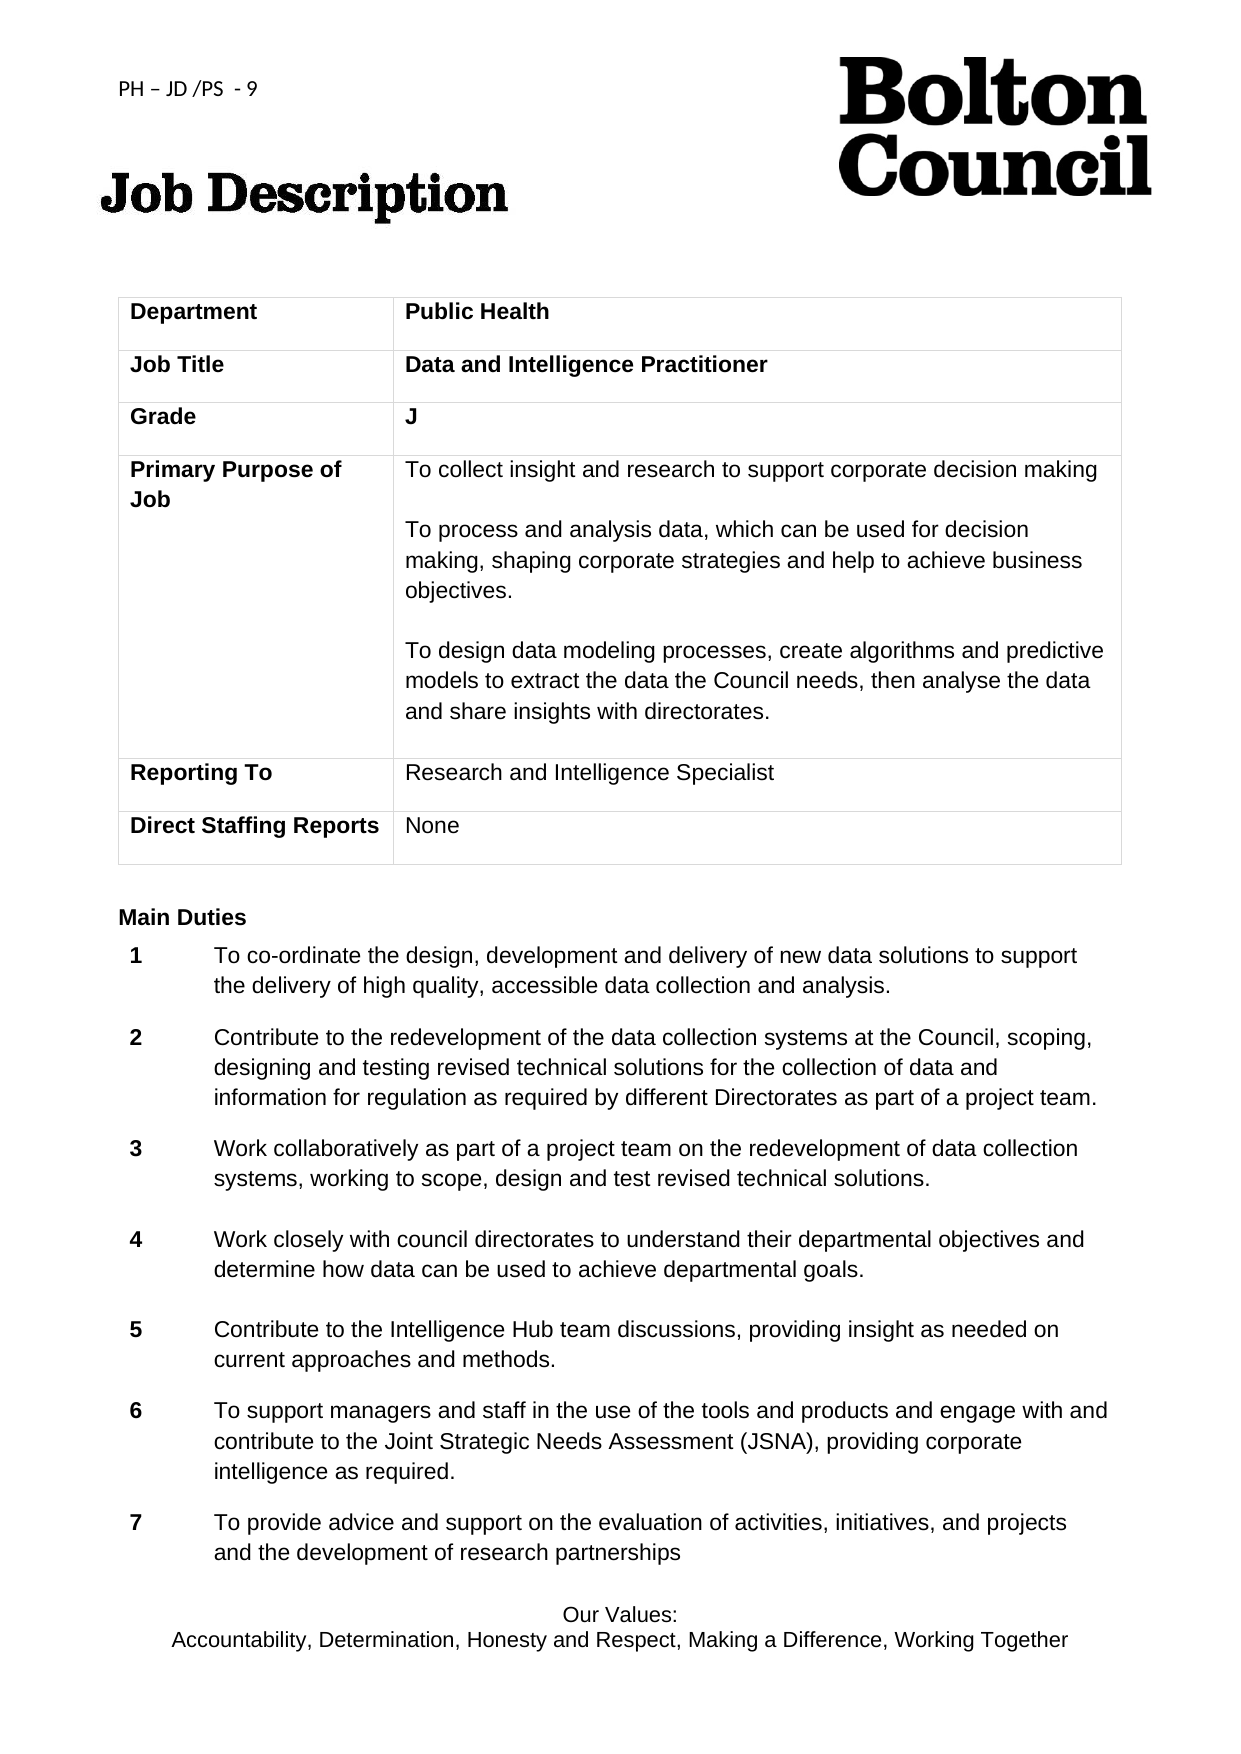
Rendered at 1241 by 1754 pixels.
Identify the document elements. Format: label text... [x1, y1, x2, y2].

table_cell To provide advice and support on the evaluation of activities, initiatives, and projects and the development of research partnerships [202, 1509, 1122, 1590]
table_cell Job Title [119, 351, 393, 402]
table_cell Grade [119, 403, 393, 455]
table_cell 3 [118, 1135, 202, 1226]
table_header Public Health [394, 298, 1121, 349]
text Main Duties [118, 903, 1122, 930]
table_cell 5 [118, 1316, 202, 1397]
table_header 1 [118, 942, 202, 1023]
table_cell Reporting To [119, 759, 393, 811]
table_header Department [119, 298, 393, 349]
table_cell To collect insight and research to support corporate decision making To process and analysis data, which can be used for decision making, shaping corporate strategies and help to achieve business objectives. To design data modeling processes, create algorithms and predictive models to extract the data the Council needs, then analyse the data and share insights with directorates. [394, 456, 1121, 758]
picture [83, 152, 521, 237]
table_cell Contribute to the Intelligence Hub team discussions, providing insight as needed on current approaches and methods. [202, 1316, 1122, 1397]
table_cell Direct Staffing Reports [119, 812, 393, 863]
table_cell 7 [118, 1509, 202, 1590]
table_cell J [394, 403, 1121, 455]
table_cell 4 [118, 1226, 202, 1316]
table_cell 2 [118, 1024, 202, 1135]
table_cell 6 [118, 1398, 202, 1509]
table_cell Work collaboratively as part of a project team on the redevelopment of data collection systems, working to scope, design and test revised technical solutions. [202, 1135, 1122, 1226]
table_cell Primary Purpose of Job [119, 456, 393, 758]
table_header To co-ordinate the design, development and delivery of new data solutions to support the delivery of high quality, accessible data collection and analysis. [202, 942, 1122, 1023]
table_cell Work closely with council directorates to understand their departmental objectives and determine how data can be used to achieve departmental goals. [202, 1226, 1122, 1316]
table_cell Contribute to the redevelopment of the data collection systems at the Council, scoping, designing and testing revised technical solutions for the collection of data and information for regulation as required by different Directorates as part of a project team. [202, 1024, 1122, 1135]
table_cell To support managers and staff in the use of the tools and products and engage with and contribute to the Joint Strategic Needs Assessment (JSNA), providing corporate intelligence as required. [202, 1398, 1122, 1509]
table_cell None [394, 812, 1121, 863]
table_cell Data and Intelligence Practitioner [394, 351, 1121, 402]
table_cell Research and Intelligence Specialist [394, 759, 1121, 811]
picture [839, 57, 1152, 196]
